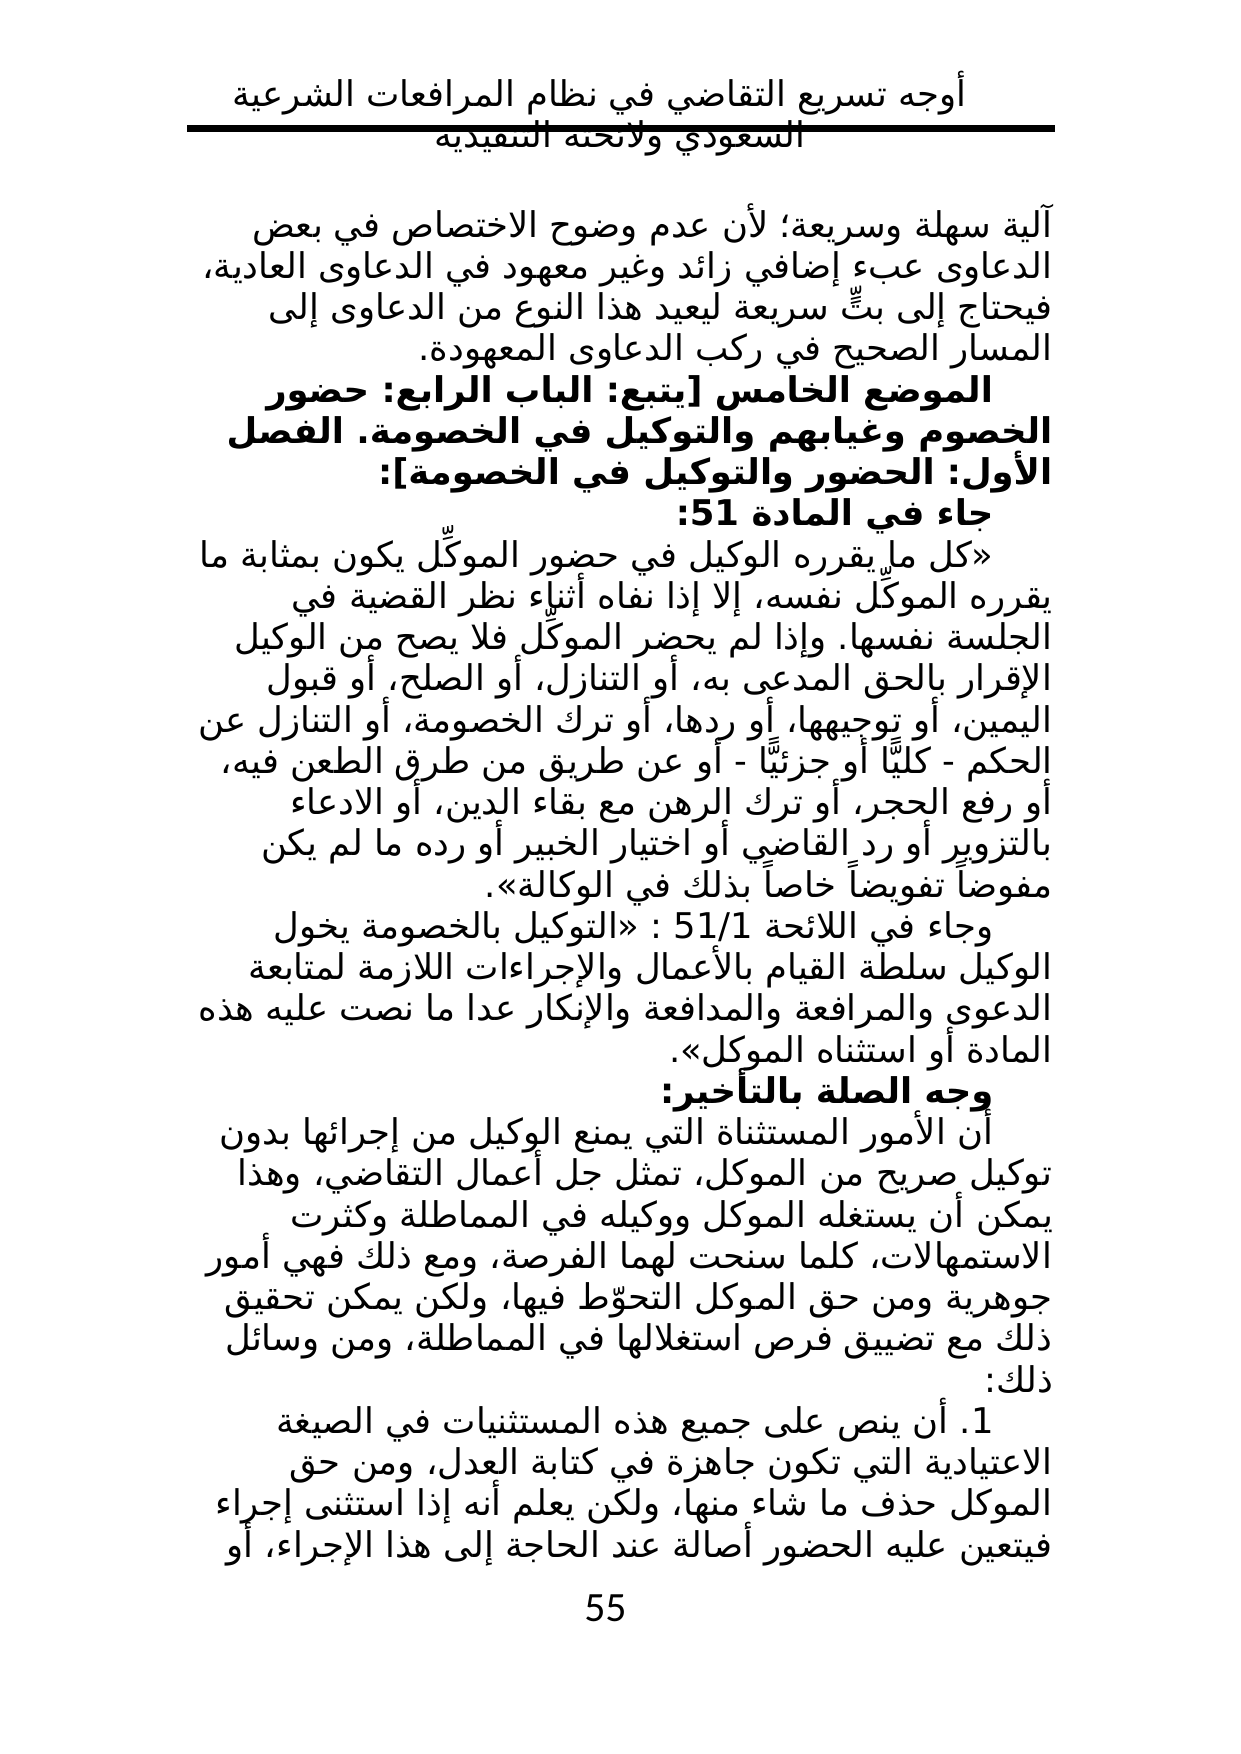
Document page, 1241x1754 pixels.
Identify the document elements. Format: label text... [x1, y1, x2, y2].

text جاء في المادة 51: [187, 493, 1053, 534]
text وجاء في اللائحة 51/1 : «التوكيل بالخصومة يخول الوكيل سلطة القيام بالأعمال والإجراءات اللازمة لمتابعة الدعوى والمرافعة والمدافعة والإنكار عدا ما نصت عليه هذه المادة أو استثناه الموكل». [187, 905, 1053, 1070]
text الموضع الخامس [يتبع: الباب الرابع: حضور الخصوم وغيابهم والتوكيل في الخصومة. الفصل الأول: الحضور والتوكيل في الخصومة]: [187, 369, 1053, 493]
text «كل ما يقرره الوكيل في حضور الموكِّل يكون بمثابة ما يقرره الموكِّل نفسه، إلا إذا نفاه أثناء نظر القضية في الجلسة نفسها. وإذا لم يحضر الموكِّل فلا يصح من الوكيل الإقرار بالحق المدعى به، أو التنازل، أو الصلح، أو قبول اليمين، أو توجيهها، أو ردها، أو ترك الخصومة، أو التنازل عن الحكم - كليًّا أو جزئيًّا - أو عن طريق من طرق الطعن فيه، أو رفع الحجر، أو ترك الرهن مع بقاء الدين، أو الادعاء بالتزوير أو رد القاضي أو اختيار الخبير أو رده ما لم يكن مفوضاً تفويضاً خاصاً بذلك في الوكالة». [187, 534, 1053, 905]
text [187, 1400, 1053, 1565]
text أن الأمور المستثناة التي يمنع الوكيل من إجرائها بدون توكيل صريح من الموكل، تمثل جل أعمال التقاضي، وهذا يمكن أن يستغله الموكل ووكيله في المماطلة وكثرت الاستمهالات، كلما سنحت لهما الفرصة، ومع ذلك فهي أمور جوهرية ومن حق الموكل التحوّط فيها، ولكن يمكن تحقيق ذلك مع تضييق فرص استغلالها في المماطلة، ومن وسائل ذلك: [187, 1112, 1053, 1400]
text وجه الصلة بالتأخير: [187, 1070, 1053, 1112]
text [187, 204, 1053, 369]
